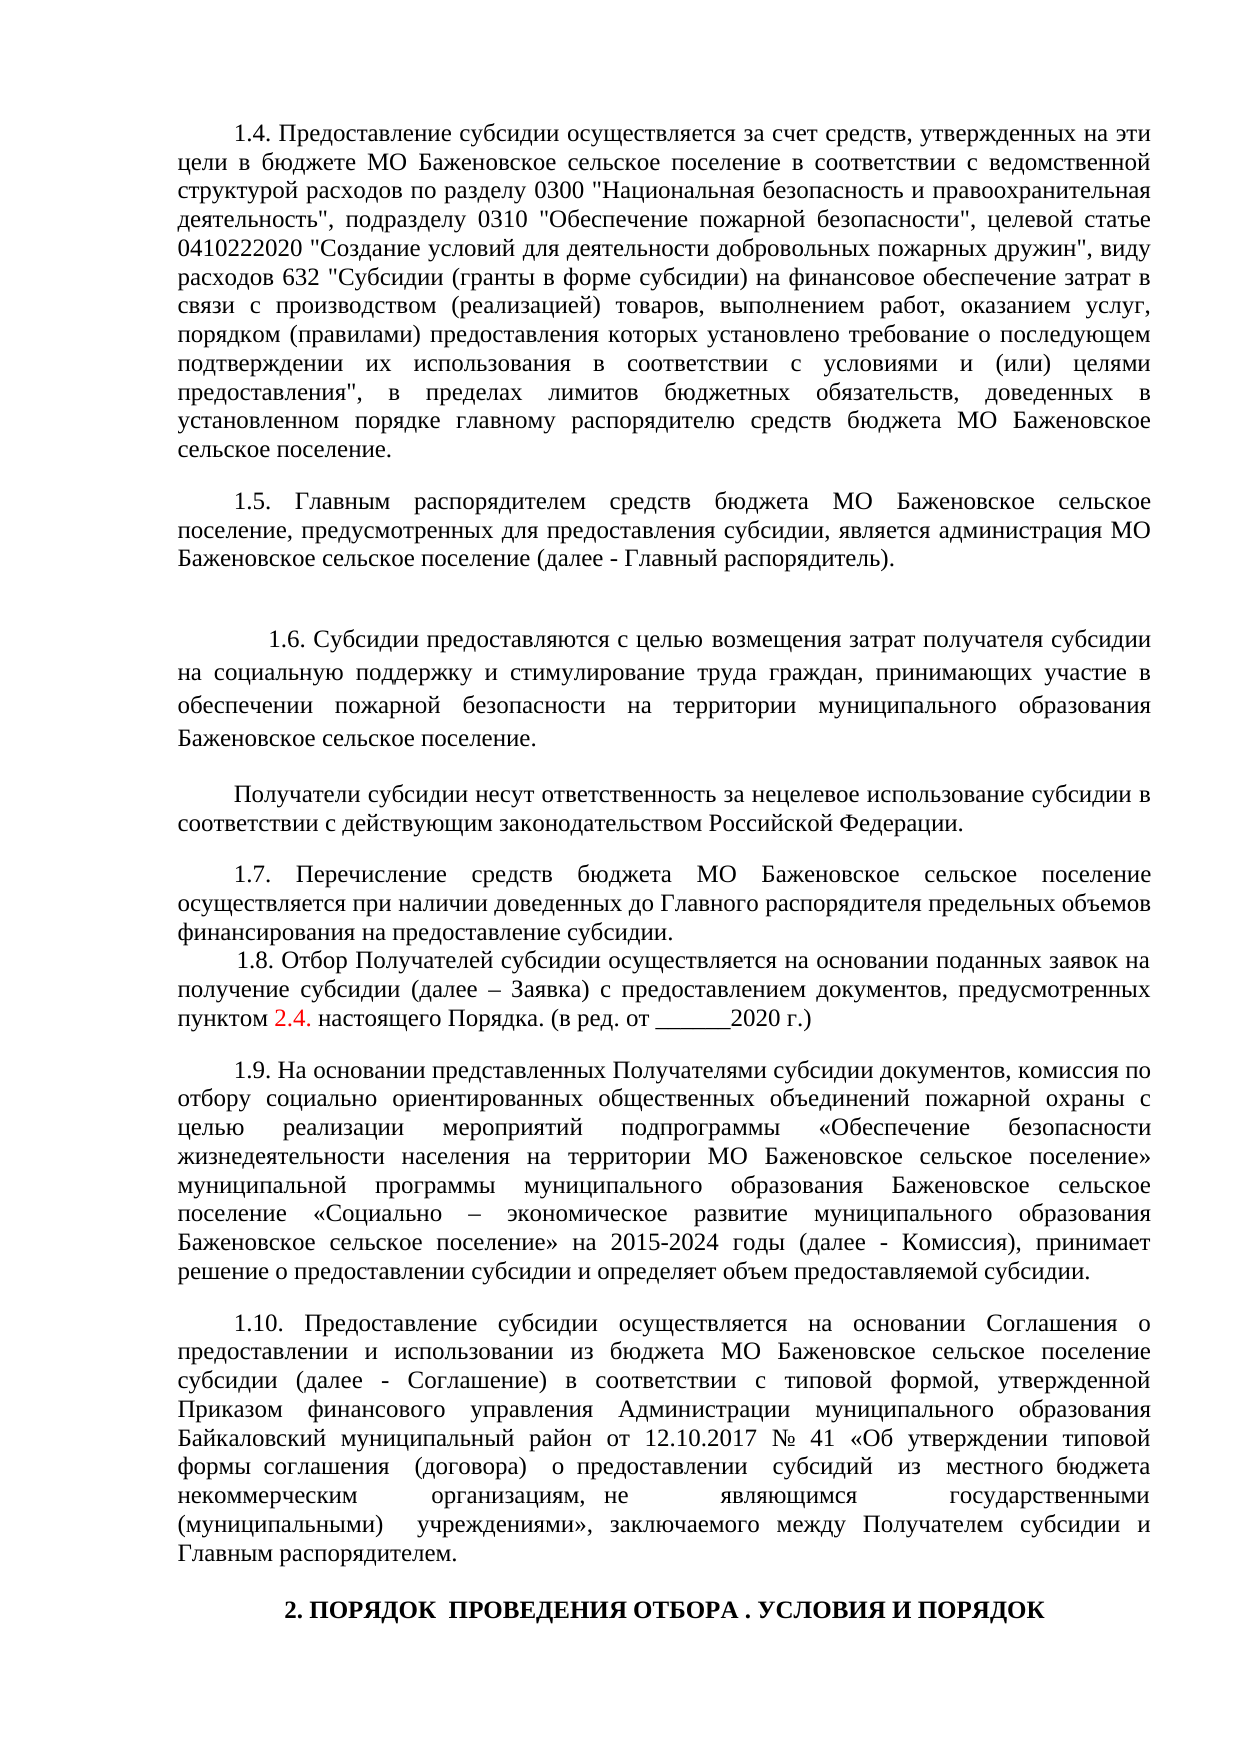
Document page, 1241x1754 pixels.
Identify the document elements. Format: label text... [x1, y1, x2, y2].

text 1.10. Предоставление субсидии осуществляется на основании Соглашения о предоставлении и использовании из бюджета МО Баженовское сельское поселение субсидии (далее - Соглашение) в соответствии с типовой формой, утвержденной Приказом финансового управления Администрации муниципального образования Байкаловский муниципальный район от 12.10.2017 № 41 «Об утверждении типовой формы соглашения (договора) о предоставлении субсидий из местного бюджета некоммерческим организациям, не являющимся государственными (муниципальными) учреждениями», заключаемого между Получателем субсидии и Главным распорядителем. [177, 1308, 1152, 1566]
title 1.8. Отбор Получателей субсидии осуществляется на основании поданных заявок на получение субсидии (далее – Заявка) с предоставлением документов, предусмотренных пунктом 2.4. настоящего Порядка. (в ред. от ______2020 г.) [177, 946, 1152, 1032]
text 1.9. На основании представленных Получателями субсидии документов, комиссия по отбору социально ориентированных общественных объединений пожарной охраны с целью реализации мероприятий подпрограммы «Обеспечение безопасности жизнедеятельности населения на территории МО Баженовское сельское поселение» муниципальной программы муниципального образования Баженовское сельское поселение «Социально – экономическое развитие муниципального образования Баженовское сельское поселение» на 2015-2024 годы (далее - Комиссия), принимает решение о предоставлении субсидии и определяет объем предоставляемой субсидии. [177, 1055, 1152, 1285]
text 1.7. Перечисление средств бюджета МО Баженовское сельское поселение осуществляется при наличии доведенных до Главного распорядителя предельных объемов финансирования на предоставление субсидии. [177, 859, 1152, 946]
text Получатели субсидии несут ответственность за нецелевое использование субсидии в соответствии с действующим законодательством Российской Федерации. [177, 779, 1152, 836]
text 1.6. Субсидии предоставляются с целью возмещения затрат получателя субсидии на социальную поддержку и стимулирование труда граждан, принимающих участие в обеспечении пожарной безопасности на территории муниципального образования Баженовское сельское поселение. [177, 624, 1152, 752]
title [177, 1595, 1152, 1624]
text 1.4. Предоставление субсидии осуществляется за счет средств, утвержденных на эти цели в бюджете МО Баженовское сельское поселение в соответствии с ведомственной структурой расходов по разделу 0300 "Национальная безопасность и правоохранительная деятельность", подразделу 0310 "Обеспечение пожарной безопасности", целевой статье 0410222020 "Создание условий для деятельности добровольных пожарных дружин", виду расходов 632 "Субсидии (гранты в форме субсидии) на финансовое обеспечение затрат в связи с производством (реализацией) товаров, выполнением работ, оказанием услуг, порядком (правилами) предоставления которых установлено требование о последующем подтверждении их использования в соответствии с условиями и (или) целями предоставления", в пределах лимитов бюджетных обязательств, доведенных в установленном порядке главному распорядителю средств бюджета МО Баженовское сельское поселение. [177, 118, 1152, 463]
text 1.5. Главным распорядителем средств бюджета МО Баженовское сельское поселение, предусмотренных для предоставления субсидии, является администрация МО Баженовское сельское поселение (далее - Главный распорядитель). [177, 486, 1152, 572]
